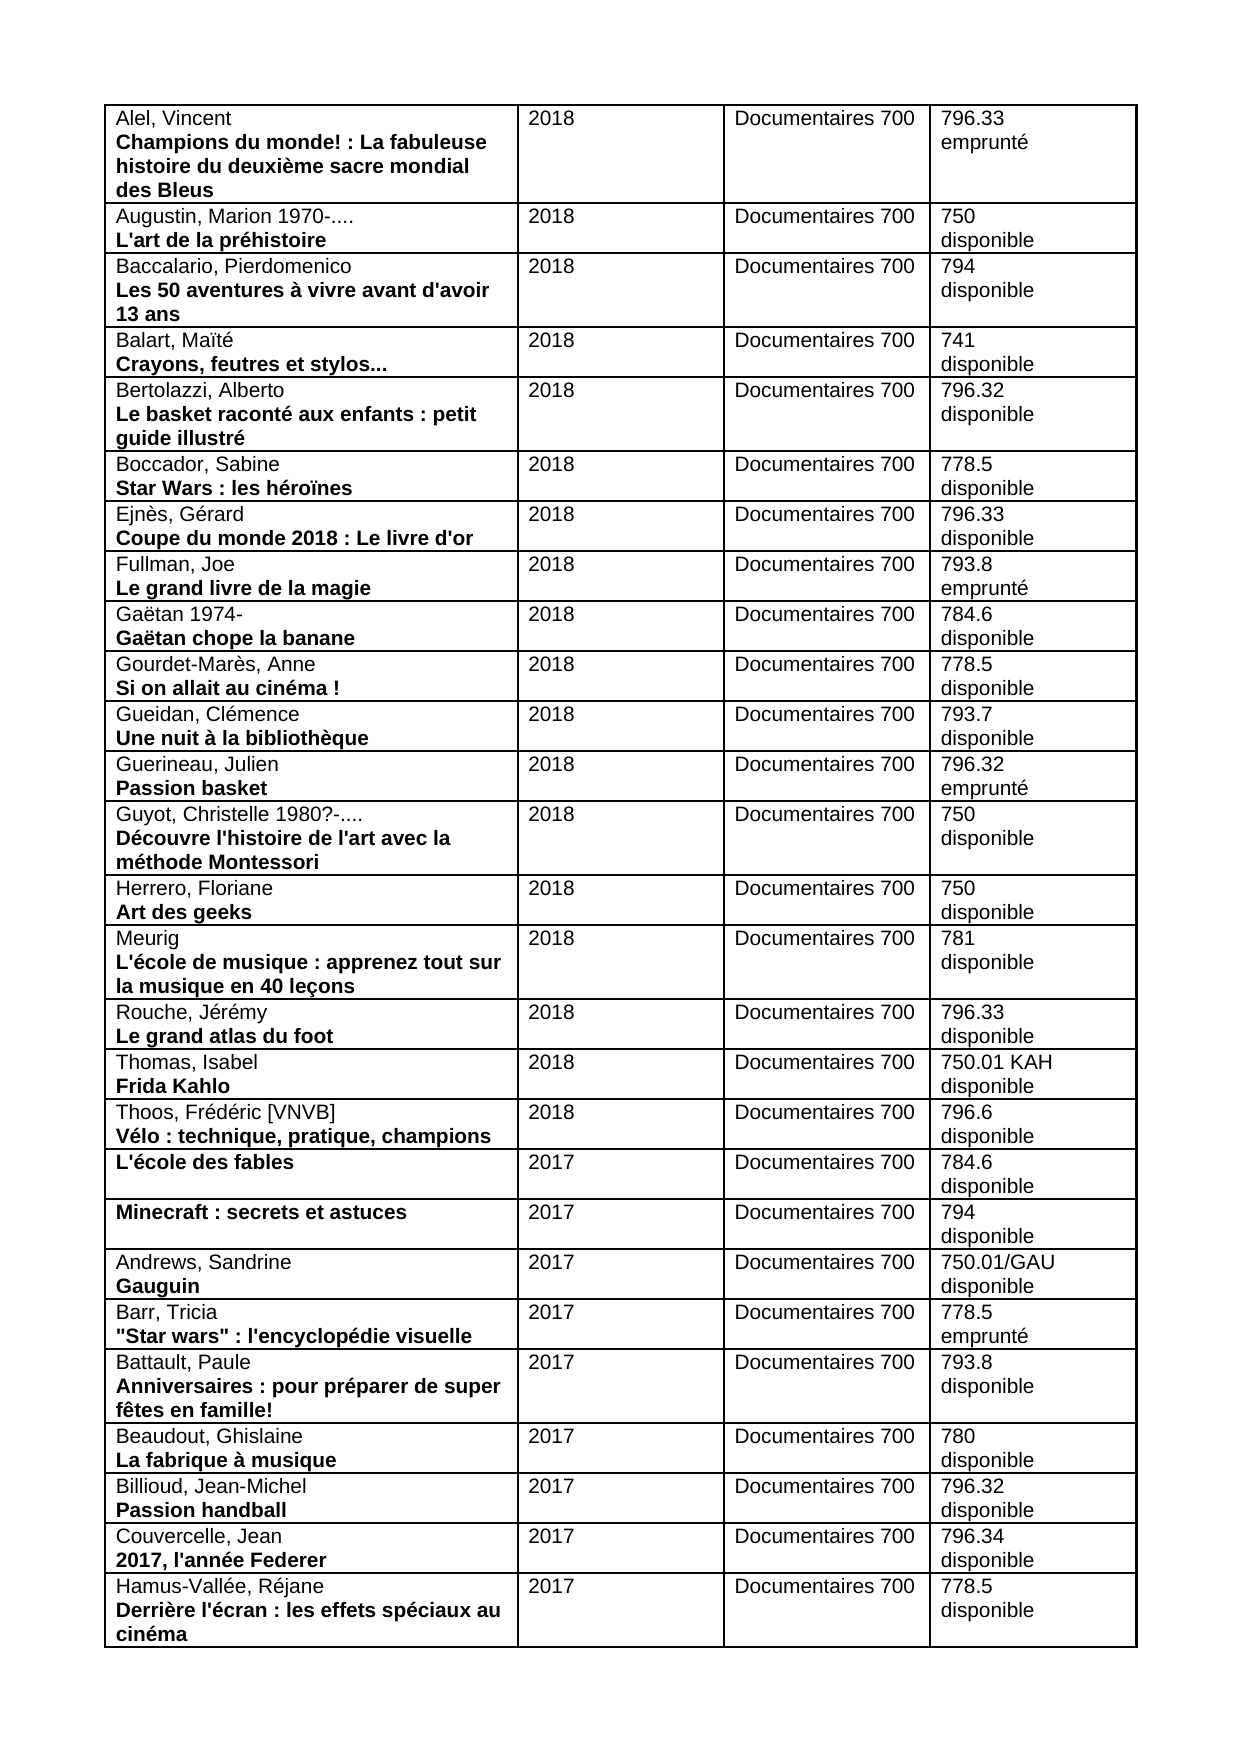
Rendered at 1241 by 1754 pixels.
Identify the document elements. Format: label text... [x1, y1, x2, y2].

table_cell Minecraft : secrets et astuces [106, 1200, 517, 1248]
table_cell Billioud, Jean-Michel Passion handball [106, 1474, 517, 1522]
table_cell 2018 [519, 502, 723, 550]
table_cell Ejnès, Gérard Coupe du monde 2018 : Le livre d'or [106, 502, 517, 550]
table_cell 796.33 emprunté [931, 106, 1135, 202]
table_cell 2018 [519, 702, 723, 750]
table_cell 793.8 emprunté [931, 552, 1135, 600]
table_cell 796.32 disponible [931, 1474, 1135, 1522]
table_cell Beaudout, Ghislaine La fabrique à musique [106, 1424, 517, 1472]
table_cell 793.7 disponible [931, 702, 1135, 750]
table_cell 794 disponible [931, 254, 1135, 326]
table_cell 2018 [519, 106, 723, 202]
table_cell Thoos, Frédéric [VNVB] Vélo : technique, pratique, champions [106, 1100, 517, 1148]
table_cell Barr, Tricia "Star wars" : l'encyclopédie visuelle [106, 1300, 517, 1348]
table_cell Documentaires 700 [725, 1300, 929, 1348]
table_cell Documentaires 700 [725, 1350, 929, 1422]
table_cell 2018 [519, 378, 723, 450]
table_cell Documentaires 700 [725, 1100, 929, 1148]
table_cell 2017 [519, 1250, 723, 1298]
table_cell 796.32 disponible [931, 378, 1135, 450]
table_cell 2018 [519, 1000, 723, 1048]
table_cell Herrero, Floriane Art des geeks [106, 876, 517, 924]
table_cell Documentaires 700 [725, 452, 929, 500]
table_cell 2018 [519, 328, 723, 376]
table_cell Augustin, Marion 1970-.... L'art de la préhistoire [106, 204, 517, 252]
table_cell Couvercelle, Jean 2017, l'année Federer [106, 1524, 517, 1572]
table_cell Documentaires 700 [725, 1474, 929, 1522]
table_cell Documentaires 700 [725, 1524, 929, 1572]
table_cell Documentaires 700 [725, 926, 929, 998]
table_cell Hamus-Vallée, Réjane Derrière l'écran : les effets spéciaux au cinéma [106, 1574, 517, 1646]
table_cell 796.33 disponible [931, 502, 1135, 550]
table_cell 2018 [519, 254, 723, 326]
table_cell 2018 [519, 752, 723, 800]
table_cell 2018 [519, 876, 723, 924]
table_cell Documentaires 700 [725, 1574, 929, 1646]
table_cell 2017 [519, 1300, 723, 1348]
table_cell Guerineau, Julien Passion basket [106, 752, 517, 800]
table_cell Meurig L'école de musique : apprenez tout sur la musique en 40 leçons [106, 926, 517, 998]
table_cell 2017 [519, 1574, 723, 1646]
table_cell Thomas, Isabel Frida Kahlo [106, 1050, 517, 1098]
table_cell Documentaires 700 [725, 378, 929, 450]
table_cell Documentaires 700 [725, 502, 929, 550]
table_cell Baccalario, Pierdomenico Les 50 aventures à vivre avant d'avoir 13 ans [106, 254, 517, 326]
table_cell 778.5 disponible [931, 1574, 1135, 1646]
table_cell 780 disponible [931, 1424, 1135, 1472]
table_cell 794 disponible [931, 1200, 1135, 1248]
table_cell 2018 [519, 1050, 723, 1098]
table_cell Rouche, Jérémy Le grand atlas du foot [106, 1000, 517, 1048]
table_cell Documentaires 700 [725, 602, 929, 650]
table_cell Documentaires 700 [725, 1000, 929, 1048]
table_cell Documentaires 700 [725, 876, 929, 924]
table_cell 2017 [519, 1150, 723, 1198]
table_cell 778.5 emprunté [931, 1300, 1135, 1348]
table_cell 778.5 disponible [931, 452, 1135, 500]
table_cell Andrews, Sandrine Gauguin [106, 1250, 517, 1298]
table_cell 793.8 disponible [931, 1350, 1135, 1422]
table_cell Documentaires 700 [725, 106, 929, 202]
table_cell Balart, Maïté Crayons, feutres et stylos... [106, 328, 517, 376]
table_cell 750.01 KAH disponible [931, 1050, 1135, 1098]
table_cell Gueidan, Clémence Une nuit à la bibliothèque [106, 702, 517, 750]
table_cell Documentaires 700 [725, 254, 929, 326]
table_cell Documentaires 700 [725, 1150, 929, 1198]
table_cell Gourdet-Marès, Anne Si on allait au cinéma ! [106, 652, 517, 700]
table_cell 796.34 disponible [931, 1524, 1135, 1572]
table_cell 784.6 disponible [931, 1150, 1135, 1198]
table_cell Documentaires 700 [725, 702, 929, 750]
table_cell Documentaires 700 [725, 1250, 929, 1298]
table_cell 750.01/GAU disponible [931, 1250, 1135, 1298]
table_cell 2018 [519, 802, 723, 874]
table_cell Documentaires 700 [725, 802, 929, 874]
table_cell Documentaires 700 [725, 752, 929, 800]
table_cell Bertolazzi, Alberto Le basket raconté aux enfants : petit guide illustré [106, 378, 517, 450]
table_cell 796.6 disponible [931, 1100, 1135, 1148]
table_cell Documentaires 700 [725, 328, 929, 376]
table_cell 2018 [519, 1100, 723, 1148]
table_cell Documentaires 700 [725, 1424, 929, 1472]
table_cell 2018 [519, 204, 723, 252]
table_cell Gaëtan 1974- Gaëtan chope la banane [106, 602, 517, 650]
table_cell 2018 [519, 926, 723, 998]
table_cell 781 disponible [931, 926, 1135, 998]
table_cell Documentaires 700 [725, 652, 929, 700]
table_cell 2018 [519, 552, 723, 600]
table_cell 2017 [519, 1524, 723, 1572]
table_cell 750 disponible [931, 802, 1135, 874]
table_cell 750 disponible [931, 876, 1135, 924]
table_cell 2017 [519, 1474, 723, 1522]
table_cell 2017 [519, 1350, 723, 1422]
table_cell Documentaires 700 [725, 552, 929, 600]
table_cell Documentaires 700 [725, 204, 929, 252]
table_cell 778.5 disponible [931, 652, 1135, 700]
table_cell 2018 [519, 652, 723, 700]
table_cell 750 disponible [931, 204, 1135, 252]
table_cell Documentaires 700 [725, 1050, 929, 1098]
table_cell 2017 [519, 1200, 723, 1248]
table_cell 784.6 disponible [931, 602, 1135, 650]
table_cell 2017 [519, 1424, 723, 1472]
table_cell Documentaires 700 [725, 1200, 929, 1248]
table_cell 796.32 emprunté [931, 752, 1135, 800]
table_cell Fullman, Joe Le grand livre de la magie [106, 552, 517, 600]
table_cell Boccador, Sabine Star Wars : les héroïnes [106, 452, 517, 500]
table_cell L'école des fables [106, 1150, 517, 1198]
table_cell 741 disponible [931, 328, 1135, 376]
table_cell Alel, Vincent Champions du monde! : La fabuleuse histoire du deuxième sacre mondial des Bleus [106, 106, 517, 202]
table_cell 2018 [519, 452, 723, 500]
table_cell 796.33 disponible [931, 1000, 1135, 1048]
table_cell Guyot, Christelle 1980?-.... Découvre l'histoire de l'art avec la méthode Montessori [106, 802, 517, 874]
table_cell Battault, Paule Anniversaires : pour préparer de super fêtes en famille! [106, 1350, 517, 1422]
table_cell 2018 [519, 602, 723, 650]
